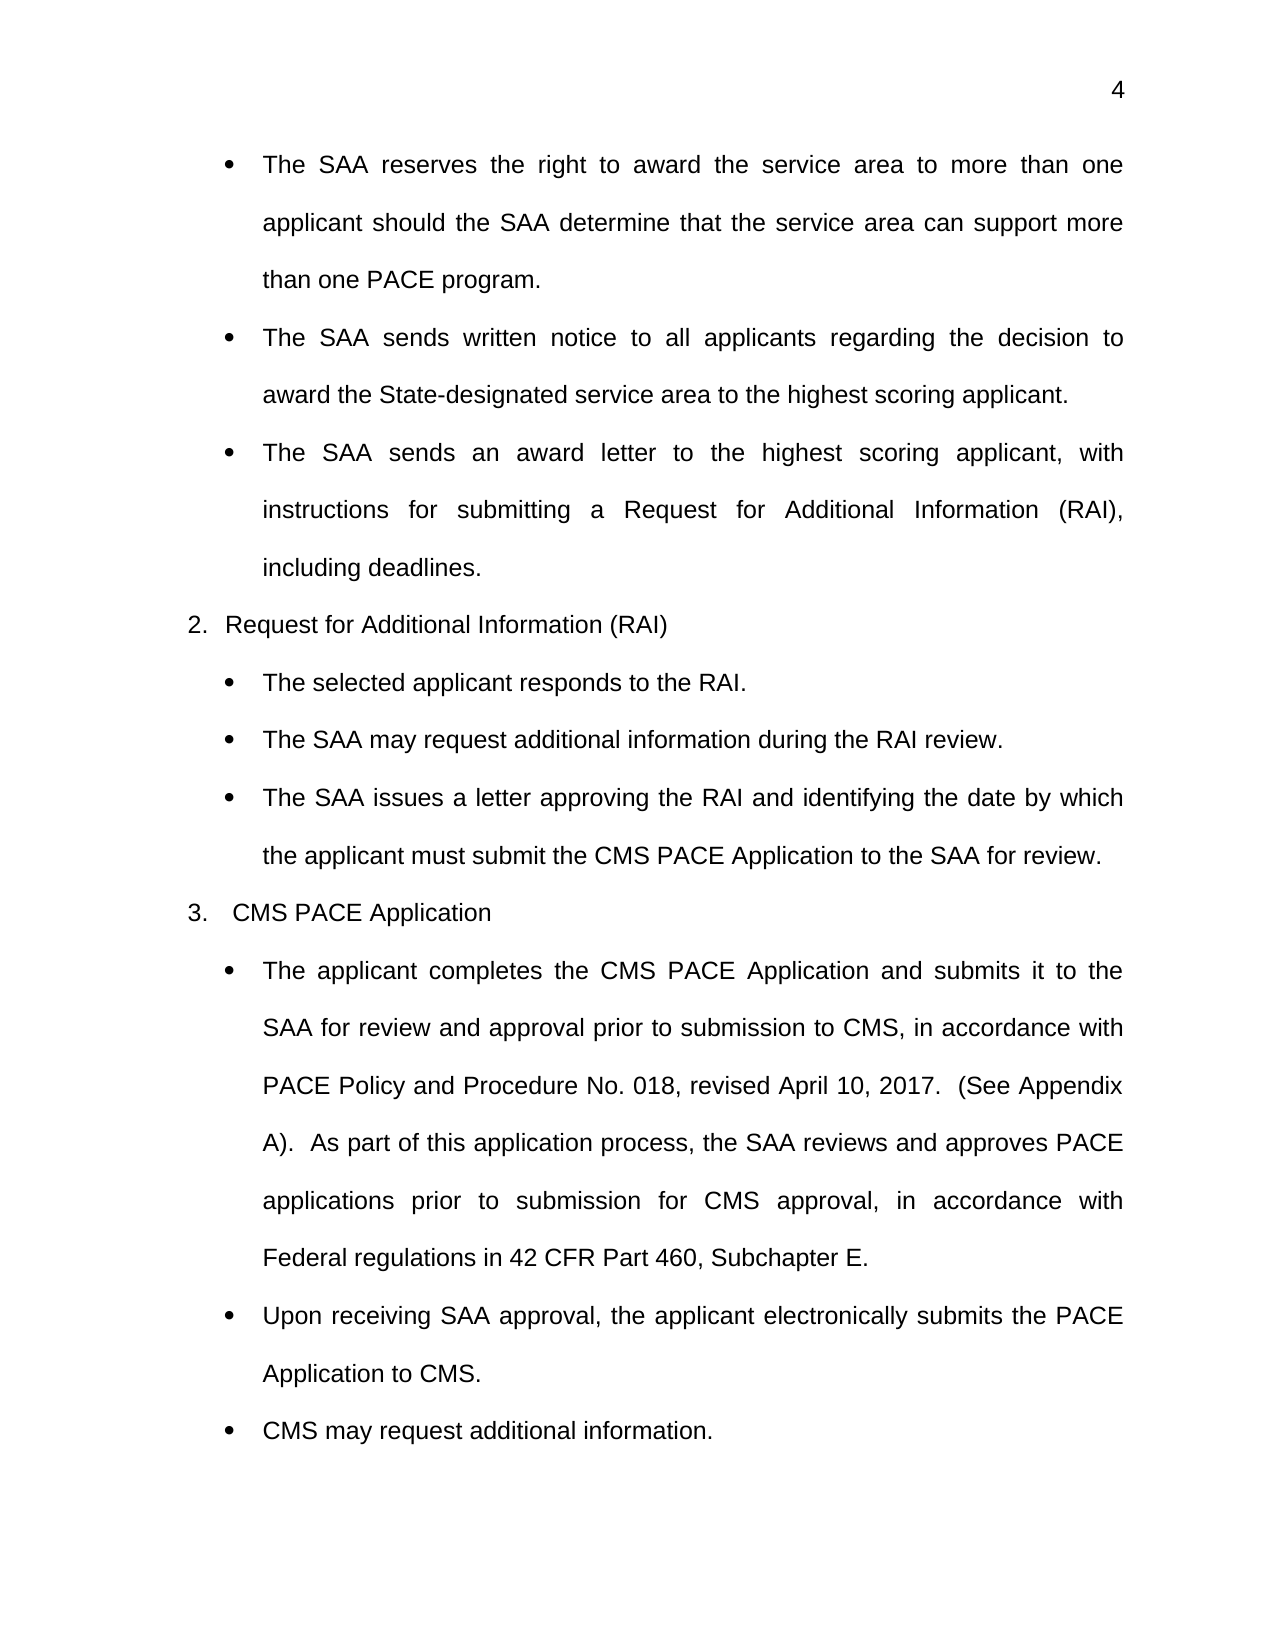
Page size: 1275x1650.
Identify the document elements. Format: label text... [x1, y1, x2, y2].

list The selected applicant responds to the RAI. [225, 668, 1125, 697]
list The SAA issues a letter approving the RAI and identifying the date by which the applicant must submit the CMS PACE Application to the SAA for review. [225, 783, 1125, 869]
list Upon receiving SAA approval, the applicant electronically submits the PACE Application to CMS. [225, 1301, 1125, 1387]
list The applicant completes the CMS PACE Application and submits it to the SAA for review and approval prior to submission to CMS, in accordance with PACE Policy and Procedure No. 018, revised April 10, 2017. (See Appendix A). As part of this application process, the SAA reviews and approves PACE applications prior to submission for CMS approval, in accordance with Federal regulations in 42 CFR Part 460, Subchapter E. [225, 956, 1125, 1272]
list CMS PACE Application [187, 898, 1125, 927]
list Request for Additional Information (RAI) [187, 610, 1125, 639]
list The SAA may request additional information during the RAI review. [225, 726, 1125, 754]
list The SAA sends written notice to all applicants regarding the decision to award the State-designated service area to the highest scoring applicant. [225, 323, 1125, 409]
list CMS may request additional information. [225, 1416, 1125, 1445]
list The SAA reserves the right to award the service area to more than one applicant should the SAA determine that the service area can support more than one PACE program. [225, 150, 1125, 294]
list The SAA sends an award letter to the highest scoring applicant, with instructions for submitting a Request for Additional Information (RAI), including deadlines. [225, 438, 1125, 582]
